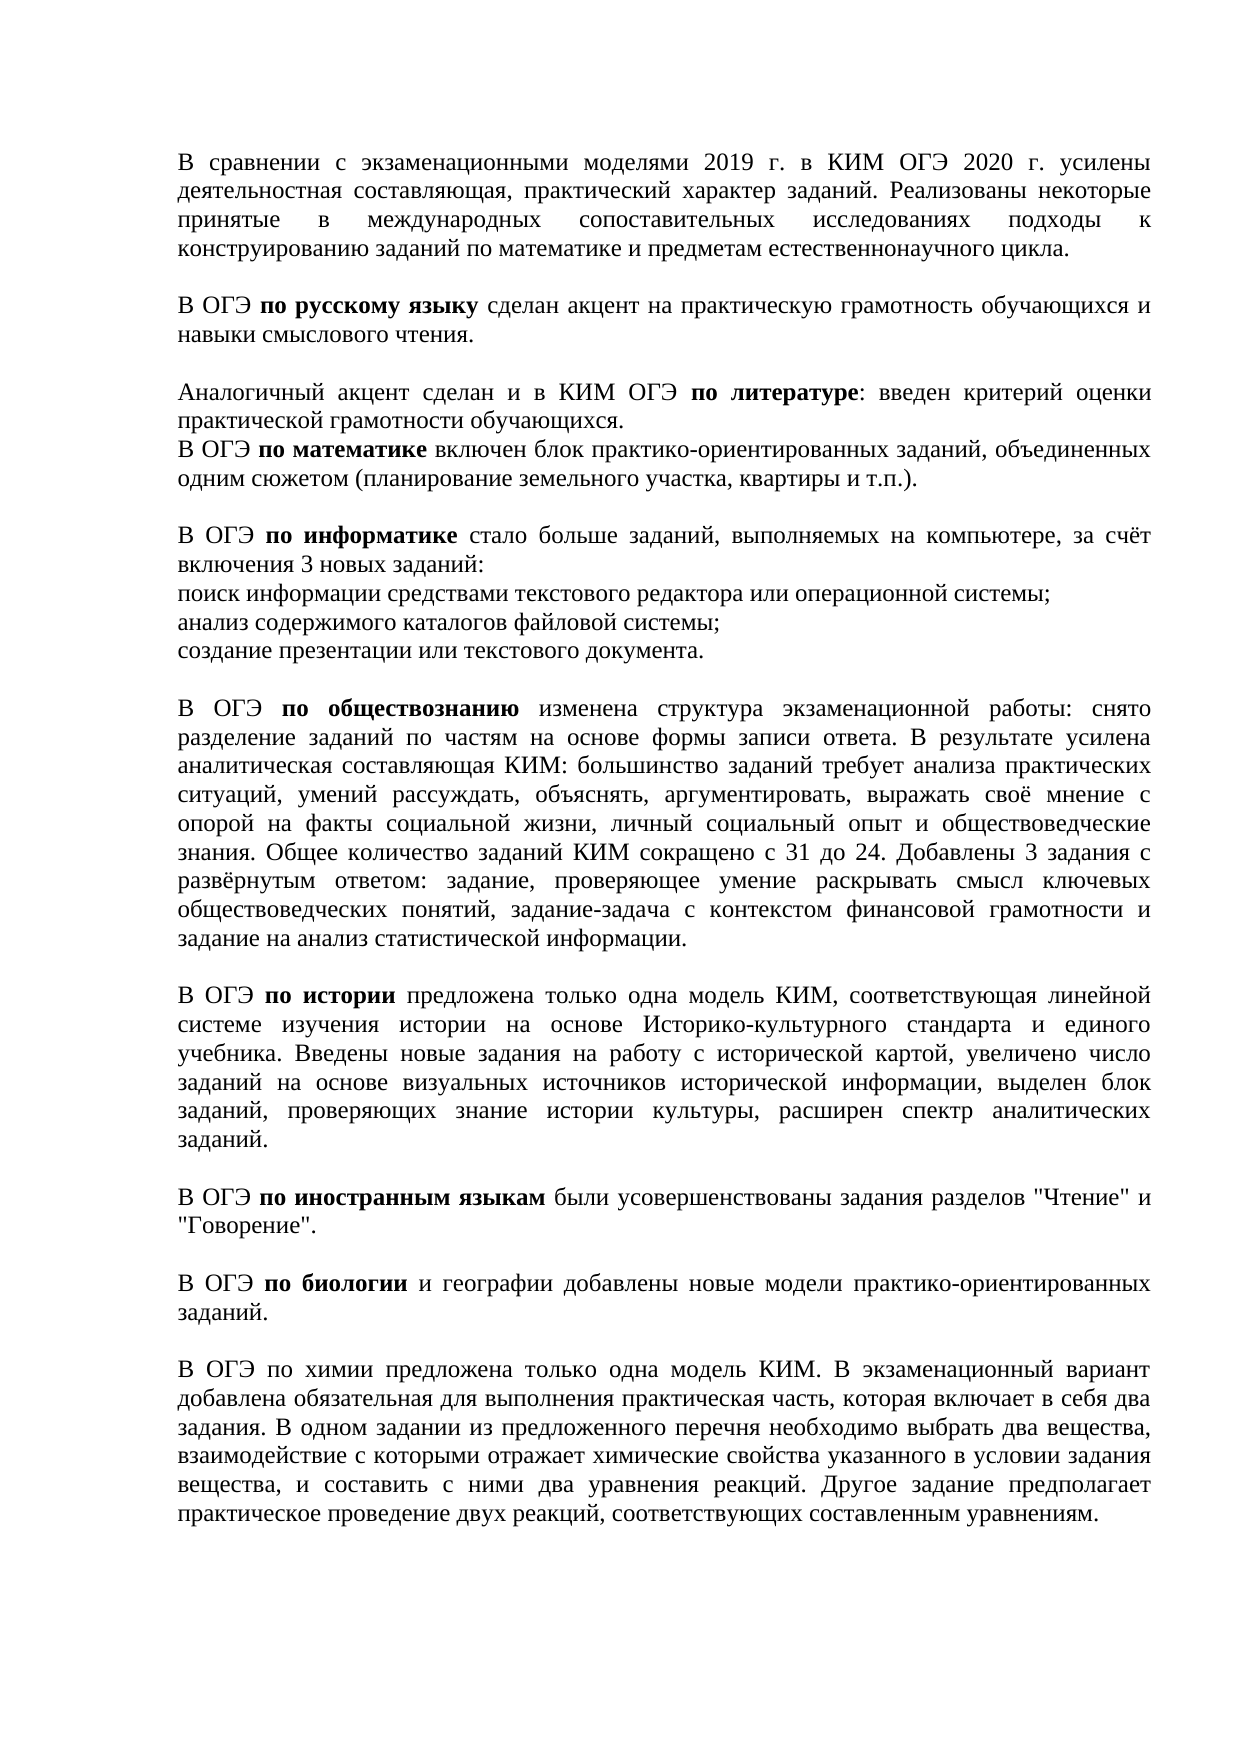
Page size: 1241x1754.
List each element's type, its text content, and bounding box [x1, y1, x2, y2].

text В сравнении с экзаменационными моделями 2019 г. в КИМ ОГЭ 2020 г. усилены деятельностная составляющая, практический характер заданий. Реализованы некоторые принятые в международных сопоставительных исследованиях подходы к конструированию заданий по математике и предметам естественнонаучного цикла. [177, 147, 1152, 262]
text В ОГЭ по информатике стало больше заданий, выполняемых на компьютере, за счёт включения 3 новых заданий: [177, 521, 1152, 578]
text В ОГЭ по обществознанию изменена структура экзаменационной работы: снято разделение заданий по частям на основе формы записи ответа. В результате усилена аналитическая составляющая КИМ: большинство заданий требует анализа практических ситуаций, умений рассуждать, объяснять, аргументировать, выражать своё мнение с опорой на факты социальной жизни, личный социальный опыт и обществоведческие знания. Общее количество заданий КИМ сокращено с 31 до 24. Добавлены 3 задания с развёрнутым ответом: задание, проверяющее умение раскрывать смысл ключевых обществоведческих понятий, задание-задача с контекстом финансовой грамотности и задание на анализ статистической информации. [177, 693, 1152, 952]
text Аналогичный акцент сделан и в КИМ ОГЭ по литературе: введен критерий оценки практической грамотности обучающихся. [177, 377, 1152, 434]
text В ОГЭ по химии предложена только одна модель КИМ. В экзаменационный вариант добавлена обязательная для выполнения практическая часть, которая включает в себя два задания. В одном задании из предложенного перечня необходимо выбрать два вещества, взаимодействие с которыми отражает химические свойства указанного в условии задания вещества, и составить с ними два уравнения реакций. Другое задание предполагает практическое проведение двух реакций, соответствующих составленным уравнениям. [177, 1354, 1152, 1527]
text В ОГЭ по биологии и географии добавлены новые модели практико-ориентированных заданий. [177, 1268, 1152, 1326]
text В ОГЭ по русскому языку сделан акцент на практическую грамотность обучающихся и навыки смыслового чтения. [177, 291, 1152, 348]
text поиск информации средствами текстового редактора или операционной системы; [177, 578, 1152, 607]
text В ОГЭ по иностранным языкам были усовершенствованы задания разделов "Чтение" и "Говорение". [177, 1182, 1152, 1239]
text создание презентации или текстового документа. [177, 636, 1152, 664]
text анализ содержимого каталогов файловой системы; [177, 607, 1152, 636]
text В ОГЭ по истории предложена только одна модель КИМ, соответствующая линейной системе изучения истории на основе Историко-культурного стандарта и единого учебника. Введены новые задания на работу с исторической картой, увеличено число заданий на основе визуальных источников исторической информации, выделен блок заданий, проверяющих знание истории культуры, расширен спектр аналитических заданий. [177, 981, 1152, 1153]
text В ОГЭ по математике включен блок практико-ориентированных заданий, объединенных одним сюжетом (планирование земельного участка, квартиры и т.п.). [177, 434, 1152, 492]
